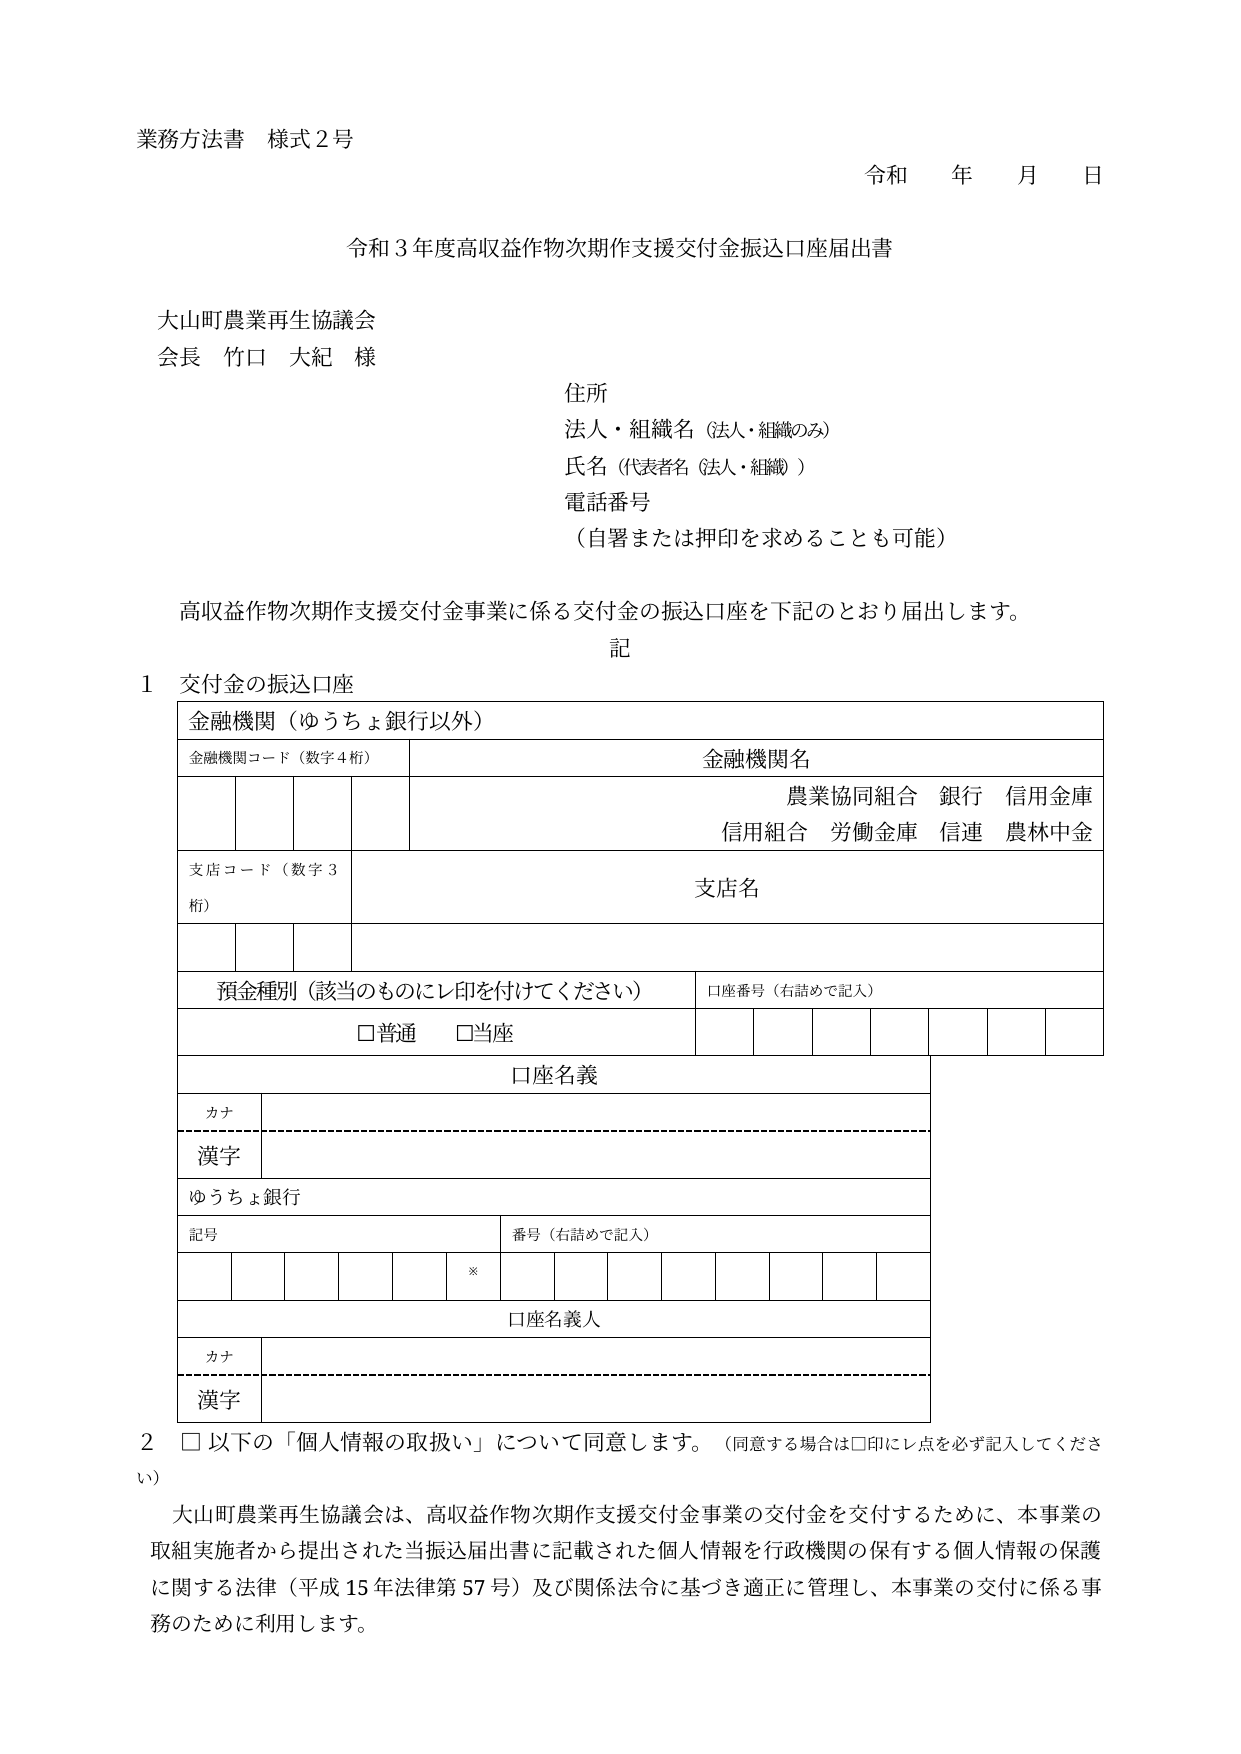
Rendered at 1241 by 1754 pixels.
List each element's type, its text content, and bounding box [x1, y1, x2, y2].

table_cell ゆうちょ銀行 [178, 1179, 930, 1215]
table_cell [178, 924, 235, 971]
table_cell [501, 1253, 554, 1299]
table_cell ☐普通 ☐当座 [178, 1009, 695, 1055]
table_cell [352, 777, 409, 849]
table_cell 預金種別（該当のものにレ印を付けてください） [178, 972, 695, 1008]
table_cell [555, 1253, 607, 1299]
text 氏名（代表者名（法人・組織）） [136, 447, 1104, 483]
table_cell 支店名 [352, 851, 1103, 923]
table_cell [608, 1253, 661, 1299]
table_cell [823, 1253, 876, 1299]
text 住所 [136, 374, 1104, 410]
table_cell [770, 1253, 822, 1299]
table_cell [696, 1009, 753, 1055]
table_cell カナ [178, 1094, 261, 1130]
table_cell 口座番号（右詰めで記入） [696, 972, 1103, 1008]
table_cell 口座名義 [178, 1056, 930, 1093]
table_cell [294, 924, 351, 971]
table_cell [716, 1253, 769, 1299]
text 業務方法書 様式２号 [136, 119, 1104, 156]
table_cell [877, 1253, 930, 1299]
table_cell [232, 1253, 284, 1299]
table_cell [285, 1253, 338, 1299]
table_cell 番号（右詰めで記入） [501, 1216, 930, 1252]
table_cell [262, 1130, 930, 1177]
table_cell [236, 777, 293, 849]
table_cell [662, 1253, 715, 1299]
table_cell カナ [178, 1338, 261, 1374]
table_cell 支店コード（数字３桁） [178, 851, 351, 923]
table_header 金融機関（ゆうちょ銀行以外） [178, 702, 1103, 738]
text 大山町農業再生協議会 [136, 301, 1104, 337]
table_cell [294, 777, 351, 849]
table_cell [929, 1009, 987, 1055]
table_cell 農業協同組合 銀行 信用金庫 信用組合 労働金庫 信連 農林中金 [410, 777, 1103, 849]
table_cell [754, 1009, 812, 1055]
table_cell [988, 1009, 1045, 1055]
table_cell ※ [447, 1253, 500, 1299]
table_cell 記号 [178, 1216, 500, 1252]
table_cell 口座名義人 [178, 1301, 930, 1337]
text ２ □ 以下の「個人情報の取扱い」について同意します。（同意する場合は□印にレ点を必ず記入してください） [136, 1423, 1104, 1495]
text 会長 竹口 大紀 様 [136, 337, 1104, 374]
table_cell [393, 1253, 446, 1299]
text １ 交付金の振込口座 [136, 665, 1104, 701]
text 大山町農業再生協議会は、高収益作物次期作支援交付金事業の交付金を交付するために、本事業の取組実施者から提出された当振込届出書に記載された個人情報を行政機関の保有する個人情報の保護に関する法律（平成15年法律第57号）及び関係法令に基づき適正に管理し、本事業の交付に係る事務のために利用します。 [151, 1495, 1104, 1641]
table_cell [178, 777, 235, 849]
table_cell [352, 924, 1103, 971]
text 高収益作物次期作支援交付金事業に係る交付金の振込口座を下記のとおり届出します。 [136, 592, 1104, 628]
table_cell 金融機関名 [410, 740, 1103, 776]
text 令和 年 月 日 [136, 156, 1104, 192]
table_cell [262, 1094, 930, 1130]
table_cell 漢字 [178, 1130, 261, 1177]
table_cell [178, 1253, 231, 1299]
text 令和３年度高収益作物次期作支援交付金振込口座届出書 [136, 228, 1104, 265]
table_cell [813, 1009, 870, 1055]
text 法人・組織名（法人・組織のみ） [136, 410, 1104, 447]
table_cell [262, 1374, 930, 1422]
table_cell [339, 1253, 392, 1299]
text 記 [136, 628, 1104, 665]
table_cell 漢字 [178, 1374, 261, 1422]
text 電話番号 [136, 483, 1104, 519]
table_cell [871, 1009, 928, 1055]
text （自署または押印を求めることも可能） [136, 519, 1104, 556]
table_cell 金融機関コード（数字４桁） [178, 740, 409, 776]
table_cell [236, 924, 293, 971]
table_cell [262, 1338, 930, 1374]
table_cell [1046, 1009, 1103, 1055]
